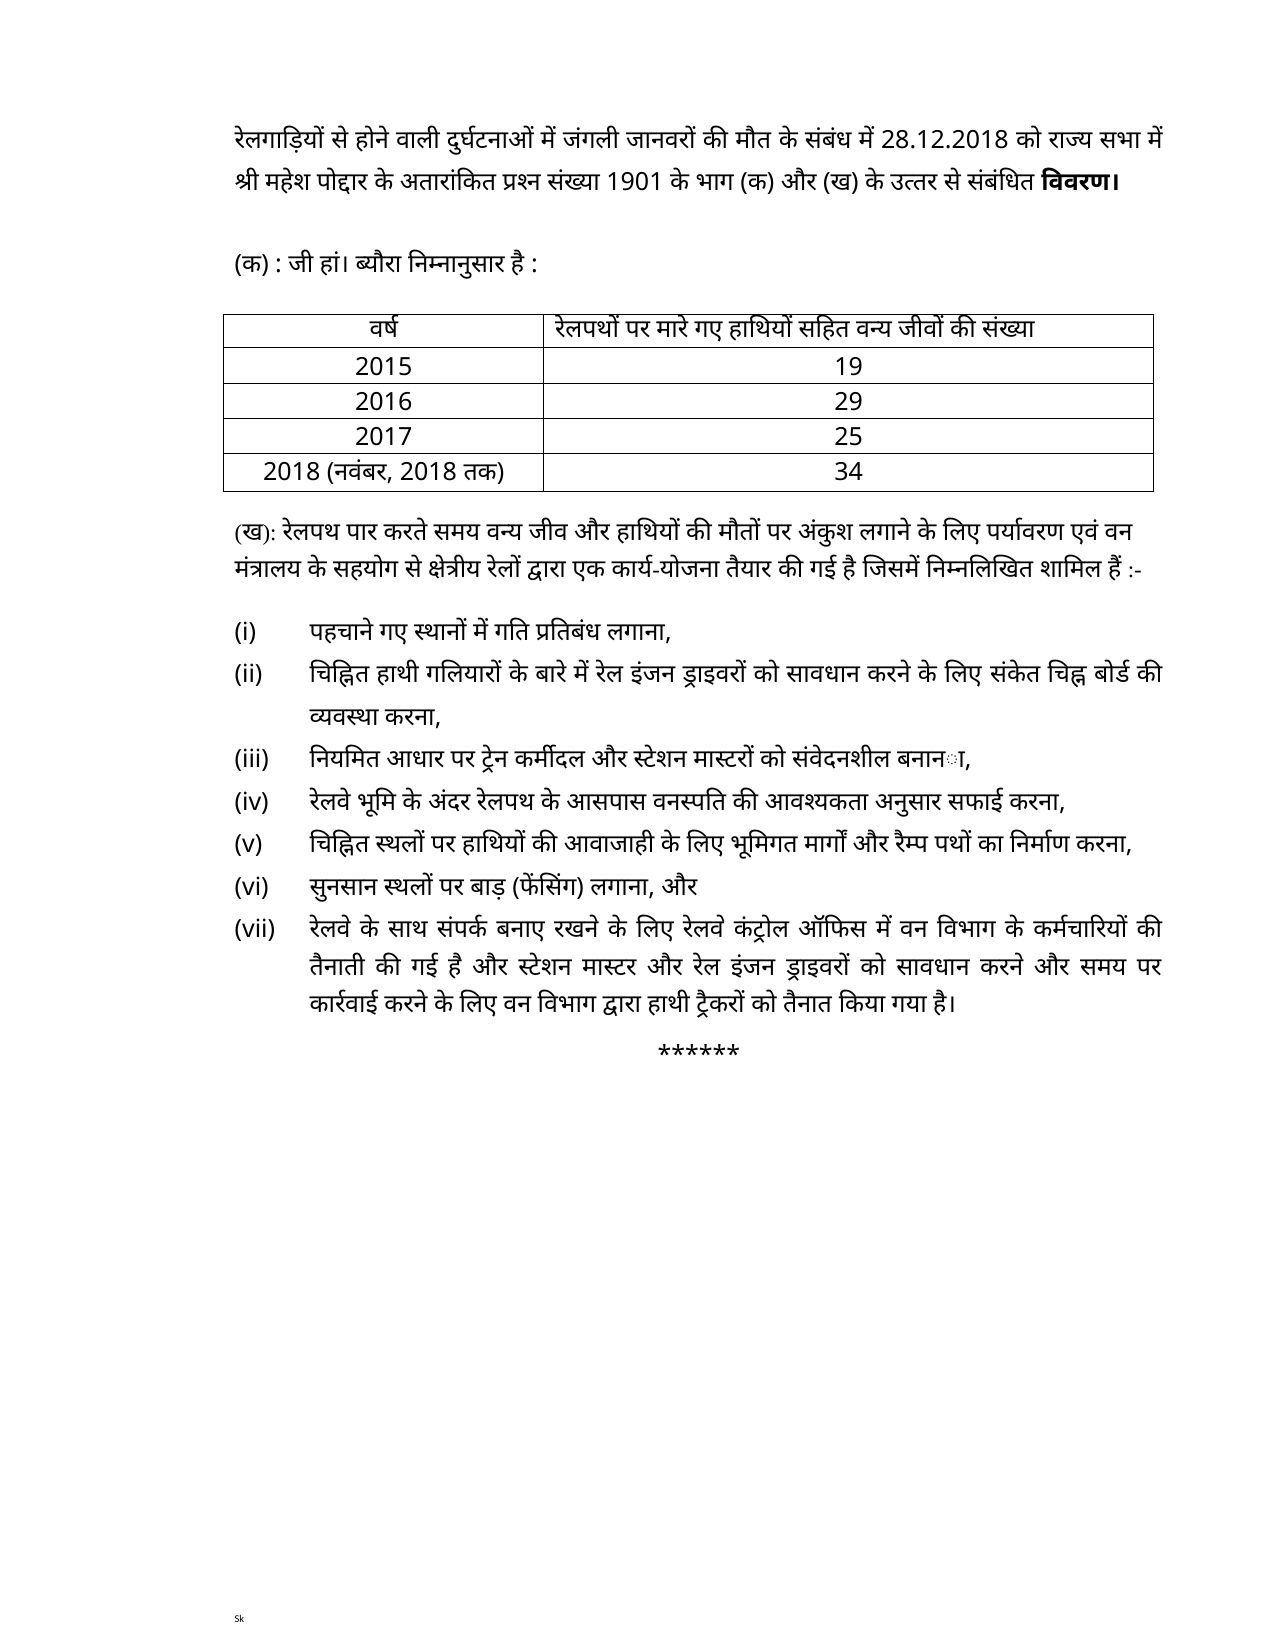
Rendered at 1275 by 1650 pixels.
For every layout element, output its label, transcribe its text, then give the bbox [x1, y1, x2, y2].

text (vii) रेलवे के साथ संपर्क बनाए रखने के लिए रेलवे कंट्रोल ऑफिस में वन विभाग के कर्मचारियों की तैनाती की गई है और स्‍टेशन मास्‍टर और रेल इंजन ड्राइवरों को सावधान करने और समय पर कार्रवाई करने के लिए वन विभाग द्वारा हाथी ट्रैकरों को तैनात किया गया है। [234, 911, 1162, 1022]
table_cell 19 [544, 348, 1153, 382]
text (क) : जी हां। ब्‍यौरा निम्‍नानुसार है : [234, 246, 1162, 283]
text रेलगाड़ियों से होने वाली दुर्घटनाओं में जंगली जानवरों की मौत के संबंध में 28.12.2018 को राज्‍य सभा में श्री महेश पोद्दार के अतारांकित प्रश्‍न संख्‍या 1901 के भाग (क) और (ख) के उत्‍तर से संबंधित विवरण। [234, 122, 1162, 201]
table_cell 2017 [224, 419, 543, 453]
text (iii) नियमित आधार पर ट्रेन कर्मीदल और स्टेशन मास्टरों को संवेदनशील बनाना, [234, 741, 1162, 778]
table_cell 2018 (नवंबर, 2018 तक) [224, 454, 543, 491]
text (i) पहचाने गए स्‍थानों में गति प्रतिबंध लगाना, [234, 614, 1162, 651]
table_cell 29 [544, 384, 1153, 417]
table_cell 34 [544, 454, 1153, 491]
table_cell 25 [544, 419, 1153, 453]
text (vi) सुनसान स्थलों पर बाड़ (फेंसिंग) लगाना, और [234, 868, 1162, 905]
text ****** [234, 1037, 1162, 1071]
table_cell 2016 [224, 384, 543, 417]
table_header वर्ष [224, 315, 543, 347]
text (ii) चिह्नि‍त हाथी गलियारों के बारे में रेल इंजन ड्राइवरों को सावधान करने के लिए संकेत चिह्न बोर्ड की व्यवस्था करना, [234, 656, 1162, 735]
list (ख): रेलपथ पार करते समय वन्य जीव और हाथियों की मौतों पर अंकुश लगाने के लिए पर्यावरण एवं वन मंत्रालय के सहयोग से क्षेत्रीय रेलों द्वारा एक कार्य-योजना तैयार की गई है जिसमें निम्‍नलिखित शामिल हैं :- [234, 518, 1162, 588]
text (v) चिह्नित स्थलों पर हाथियों की आवाजाही के लिए भूमिगत मार्गों और रैम्प पथों का निर्माण करना, [234, 826, 1162, 863]
table_cell 2015 [224, 348, 543, 382]
table_header रेलपथों पर मारे गए हाथियों सहित वन्य जीवों की संख्या [544, 315, 1153, 347]
text (iv) रेलवे भूमि के अंदर रेलपथ के आसपास वनस्पति की आवश्यकता अनुसार सफाई करना, [234, 783, 1162, 820]
